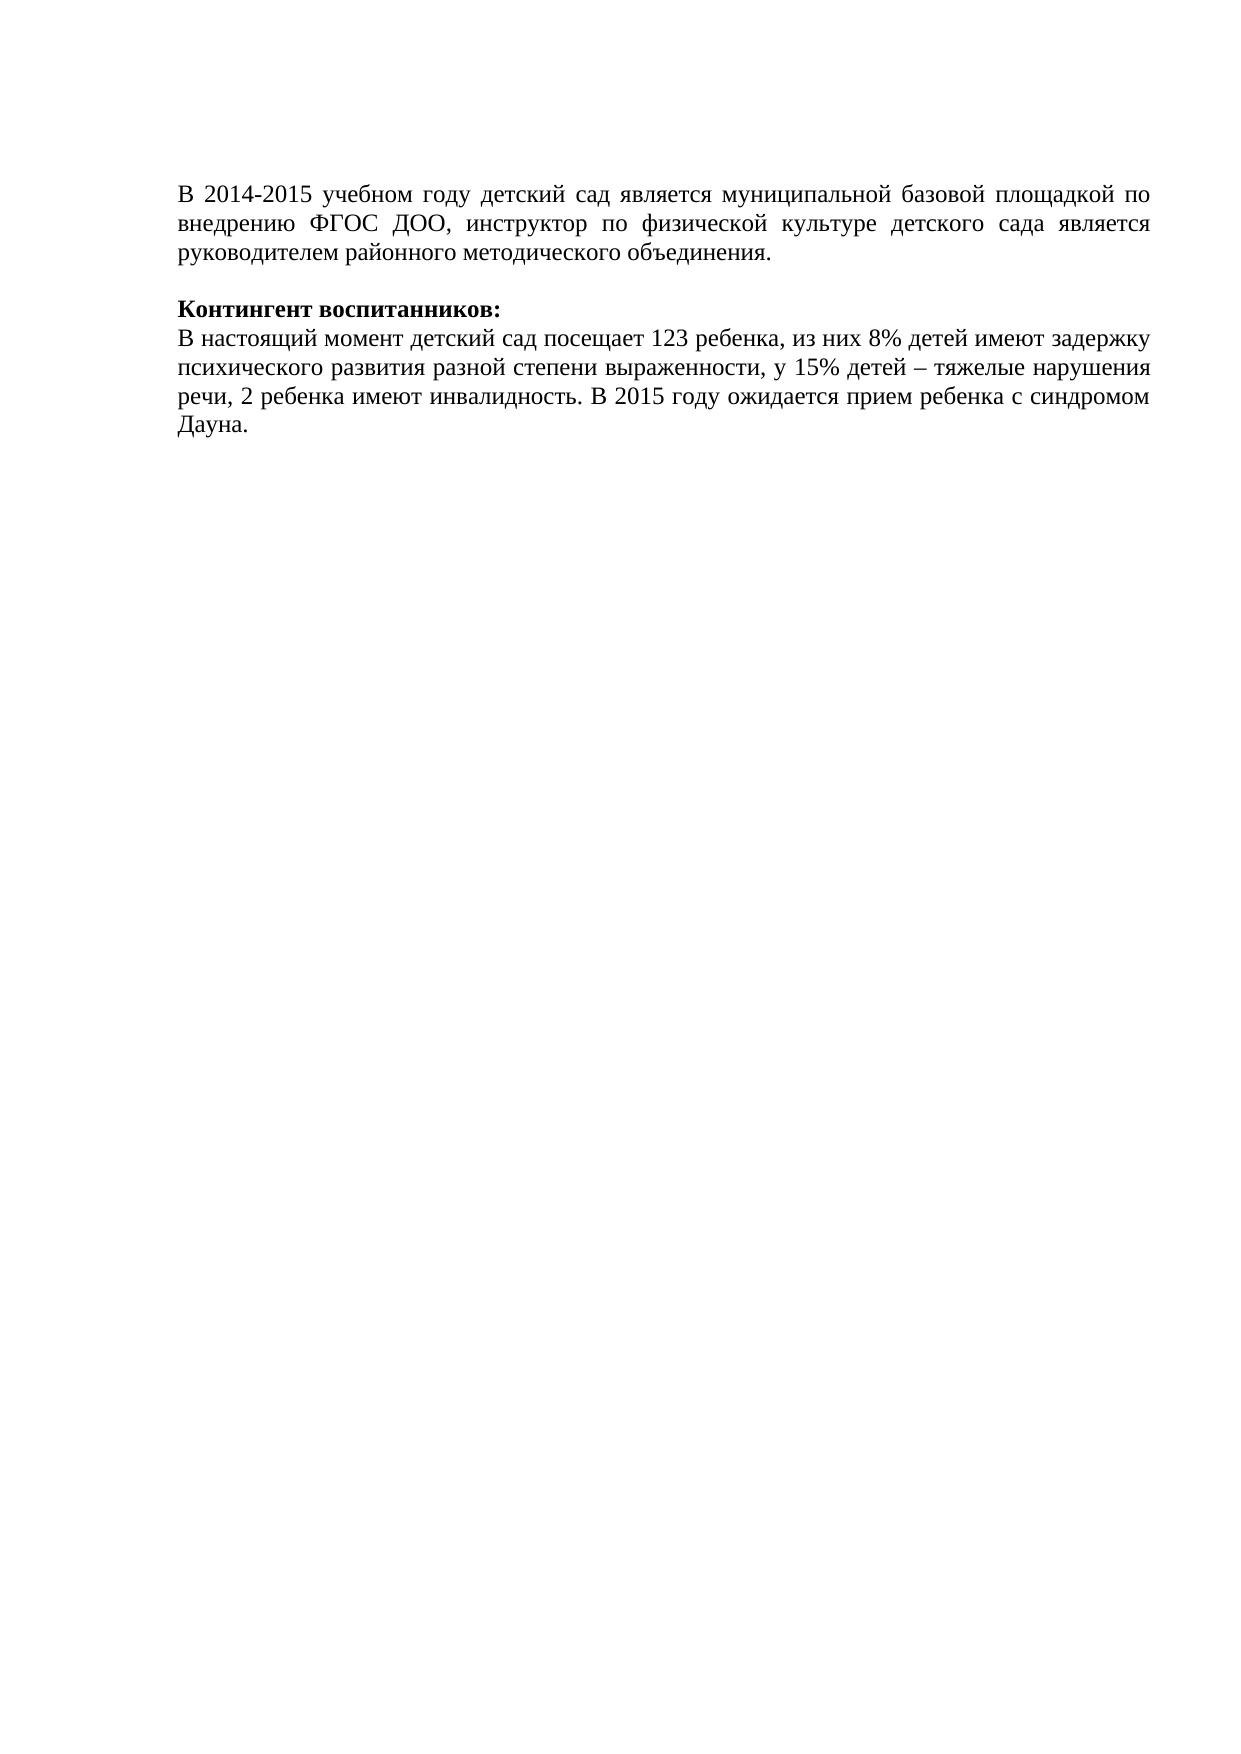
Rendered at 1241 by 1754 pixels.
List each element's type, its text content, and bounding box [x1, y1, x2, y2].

text В настоящий момент детский сад посещает 123 ребенка, из них 8% детей имеют задержку психического развития разной степени выраженности, у 15% детей – тяжелые нарушения речи, 2 ребенка имеют инвалидность. В 2015 году ожидается прием ребенка с синдромом Дауна. [177, 323, 1152, 438]
text Контингент воспитанников: [177, 294, 1152, 323]
text В 2014-2015 учебном году детский сад является муниципальной базовой площадкой по внедрению ФГОС ДОО, инструктор по физической культуре детского сада является руководителем районного методического объединения. [177, 179, 1152, 266]
